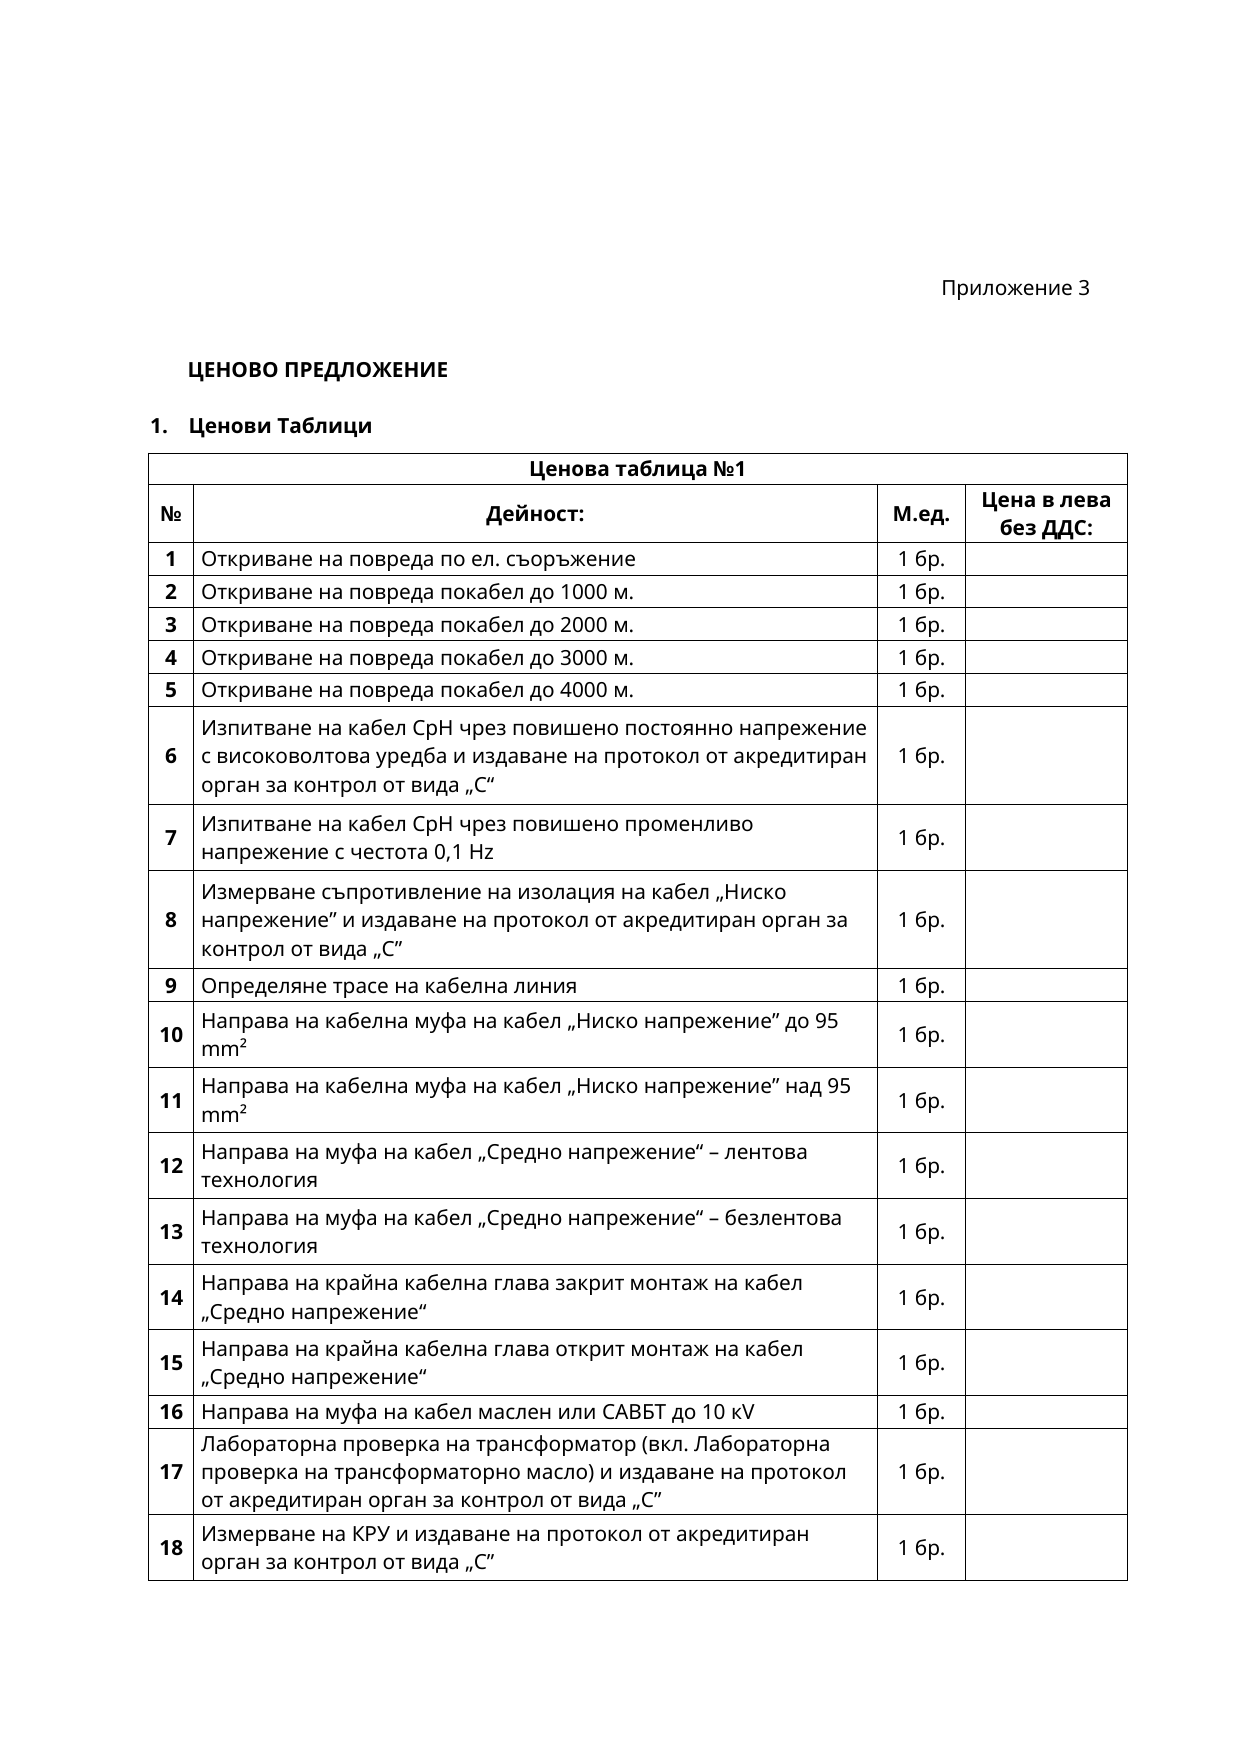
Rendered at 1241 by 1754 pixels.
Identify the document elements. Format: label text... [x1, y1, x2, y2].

table_cell 1 бр. [878, 1265, 965, 1329]
table_cell 16 [149, 1396, 193, 1428]
table_cell [966, 1265, 1127, 1329]
table_cell Направа на муфа на кабел „Средно напрежение“ – лентова технология [194, 1133, 877, 1198]
table_cell 6 [149, 707, 193, 804]
table_cell Направа на кабелна муфа на кабел „Ниско напрежение” над 95 mm² [194, 1068, 877, 1132]
table_cell Откриване на повреда покабел до 4000 м. [194, 674, 877, 706]
table_cell Изпитване на кабел СрН чрез повишено постоянно напрежение с високоволтова уредба и издаване на протокол от акредитиран орган за контрол от вида „С“ [194, 707, 877, 804]
table_cell Откриване на повреда по ел. съоръжение [194, 543, 877, 574]
table_cell Направа на муфа на кабел маслен или САВБТ до 10 кV [194, 1396, 877, 1428]
table_cell Направа на крайна кабелна глава закрит монтаж на кабел „Средно напрежение“ [194, 1265, 877, 1329]
table_cell 10 [149, 1002, 193, 1067]
table_cell 4 [149, 641, 193, 673]
table_cell 1 бр. [878, 608, 965, 640]
table_cell 1 бр. [878, 641, 965, 673]
table_cell 1 бр. [878, 576, 965, 607]
table_header Ценова таблица №1 [149, 454, 1127, 484]
text ЦЕНОВО ПРЕДЛОЖЕНИЕ [187, 355, 1090, 383]
table_cell [966, 641, 1127, 673]
table_cell Определяне трасе на кабелна линия [194, 969, 877, 1001]
table_cell [966, 543, 1127, 574]
table_cell [966, 1396, 1127, 1428]
table_cell [966, 1199, 1127, 1263]
table_cell Лабораторна проверка на трансформатор (вкл. Лабораторна проверка на трансформаторно масло) и издаване на протокол от акредитиран орган за контрол от вида „С” [194, 1429, 877, 1514]
table_cell [966, 608, 1127, 640]
table_cell [966, 707, 1127, 804]
table_cell 15 [149, 1330, 193, 1395]
table_cell [966, 674, 1127, 706]
table_cell [966, 805, 1127, 870]
table_cell 1 бр. [878, 1396, 965, 1428]
table_cell 1 бр. [878, 1199, 965, 1263]
table_cell Направа на кабелна муфа на кабел „Ниско напрежение” до 95 mm² [194, 1002, 877, 1067]
table_cell Измерване съпротивление на изолация на кабел „Ниско напрежение” и издаване на протокол от акредитиран орган за контрол от вида „С” [194, 871, 877, 968]
table_cell 5 [149, 674, 193, 706]
table_cell [966, 1515, 1127, 1579]
table_cell [966, 1002, 1127, 1067]
table_cell Направа на муфа на кабел „Средно напрежение“ – безлентова технология [194, 1199, 877, 1263]
table_cell [966, 1068, 1127, 1132]
table_cell [966, 871, 1127, 968]
table_cell Изпитване на кабел СрН чрез повишено променливо напрежение с честота 0,1 Hz [194, 805, 877, 870]
table_cell Измерване на КРУ и издаване на протокол от акредитиран орган за контрол от вида „С” [194, 1515, 877, 1579]
table_cell 7 [149, 805, 193, 870]
table_cell [966, 1133, 1127, 1198]
table_cell 1 бр. [878, 707, 965, 804]
table_cell 1 бр. [878, 969, 965, 1001]
table_cell [966, 576, 1127, 607]
table_cell Откриване на повреда покабел до 1000 м. [194, 576, 877, 607]
table_cell 1 бр. [878, 674, 965, 706]
table_cell Откриване на повреда покабел до 3000 м. [194, 641, 877, 673]
table_cell 1 бр. [878, 1429, 965, 1514]
table_cell 3 [149, 608, 193, 640]
table_cell 1 бр. [878, 543, 965, 574]
table_cell 1 [149, 543, 193, 574]
table_cell 1 бр. [878, 1068, 965, 1132]
table_cell 1 бр. [878, 1515, 965, 1579]
table_cell 1 бр. [878, 805, 965, 870]
text Приложение 3 [150, 273, 1090, 301]
table_cell 13 [149, 1199, 193, 1263]
list Ценови Таблици [150, 412, 1090, 440]
table_cell Откриване на повреда покабел до 2000 м. [194, 608, 877, 640]
table_cell 18 [149, 1515, 193, 1579]
table_cell 11 [149, 1068, 193, 1132]
table_cell 1 бр. [878, 1133, 965, 1198]
table_cell [966, 969, 1127, 1001]
table_cell 8 [149, 871, 193, 968]
table_cell № [149, 485, 193, 542]
table_cell 14 [149, 1265, 193, 1329]
table_cell 9 [149, 969, 193, 1001]
table_cell Дейност: [194, 485, 877, 542]
table_cell 1 бр. [878, 1330, 965, 1395]
table_cell [966, 1429, 1127, 1514]
table_cell 1 бр. [878, 1002, 965, 1067]
table_cell Направа на крайна кабелна глава открит монтаж на кабел „Средно напрежение“ [194, 1330, 877, 1395]
table_cell 12 [149, 1133, 193, 1198]
table_cell [966, 1330, 1127, 1395]
table_cell 2 [149, 576, 193, 607]
table_cell Цена в лева без ДДС: [966, 485, 1127, 542]
table_cell 17 [149, 1429, 193, 1514]
table_cell М.ед. [878, 485, 965, 542]
table_cell 1 бр. [878, 871, 965, 968]
